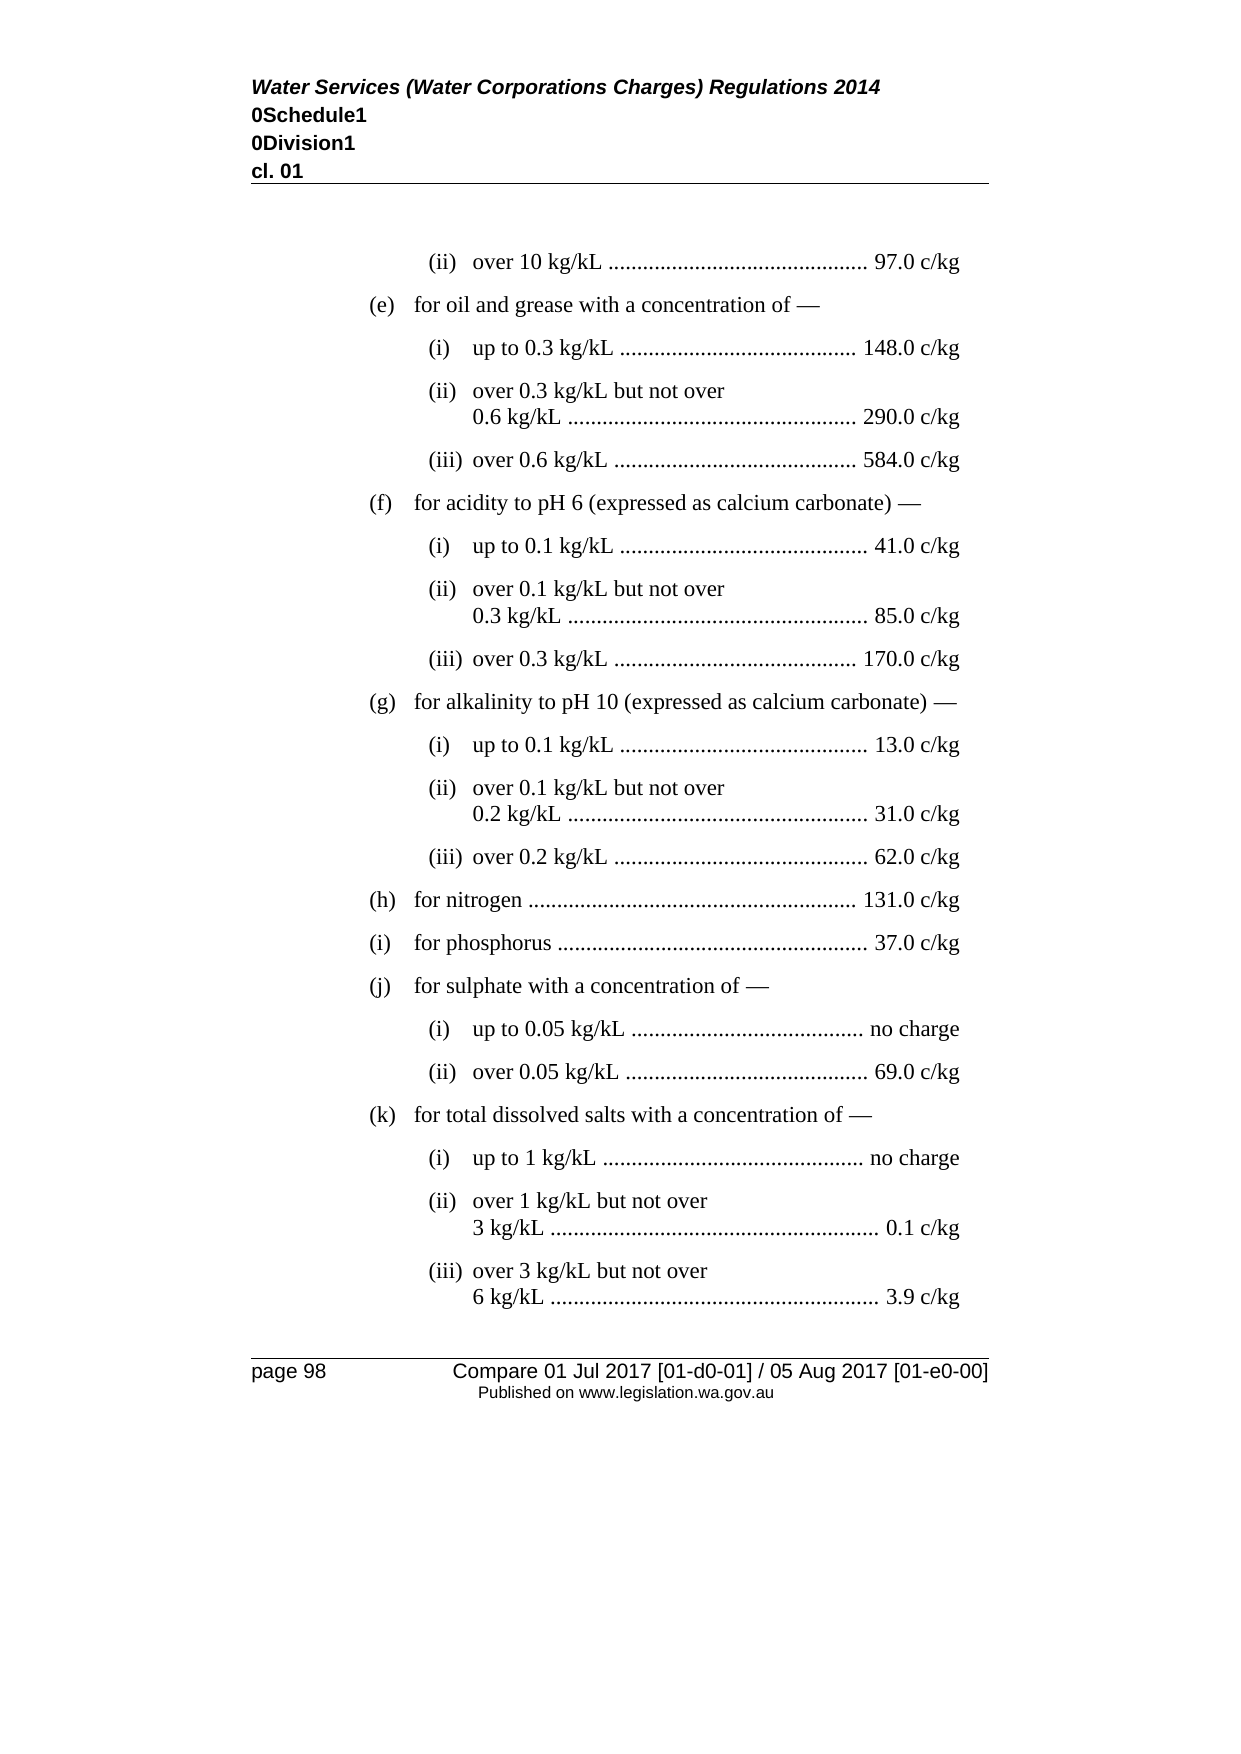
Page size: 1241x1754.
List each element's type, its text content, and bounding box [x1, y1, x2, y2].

text (g) for alkalinity to pH 10 (expressed as calcium carbonate) — [251, 688, 989, 714]
text (i) up to 0.1 kg/kL 41.0 c/kg [428, 532, 782, 559]
text (ii) over 0.1 kg/kL but not over 0.2 kg/kL 31.0 c/kg [428, 774, 782, 827]
text (k) for total dissolved salts with a concentration of — [251, 1101, 989, 1128]
text (i) up to 0.05 kg/kL no charge [428, 1015, 782, 1042]
text (h) for nitrogen 131.0 c/kg [251, 886, 989, 913]
text (ii) over 10 kg/kL 97.0 c/kg [428, 248, 989, 274]
text (f) for acidity to pH 6 (expressed as calcium carbonate) — [251, 489, 989, 516]
text (iii) over 3 kg/kL but not over 6 kg/kL 3.9 c/kg [428, 1257, 782, 1309]
text (j) for sulphate with a concentration of — [251, 972, 989, 999]
text (iii) over 0.3 kg/kL 170.0 c/kg [428, 645, 782, 671]
text (ii) over 0.3 kg/kL but not over 0.6 kg/kL 290.0 c/kg [428, 377, 782, 430]
text (iii) over 0.6 kg/kL 584.0 c/kg [428, 446, 989, 473]
text (i) for phosphorus 37.0 c/kg [251, 929, 989, 956]
text (i) up to 0.3 kg/kL 148.0 c/kg [428, 334, 989, 360]
text (e) for oil and grease with a concentration of — [251, 291, 989, 317]
text (ii) over 0.05 kg/kL 69.0 c/kg [428, 1058, 782, 1085]
text (iii) over 0.2 kg/kL 62.0 c/kg [428, 843, 782, 870]
text (i) up to 1 kg/kL no charge [428, 1144, 782, 1171]
text (ii) over 1 kg/kL but not over 3 kg/kL 0.1 c/kg [428, 1187, 782, 1240]
text (i) up to 0.1 kg/kL 13.0 c/kg [428, 731, 782, 757]
text (ii) over 0.1 kg/kL but not over 0.3 kg/kL 85.0 c/kg [428, 576, 782, 628]
